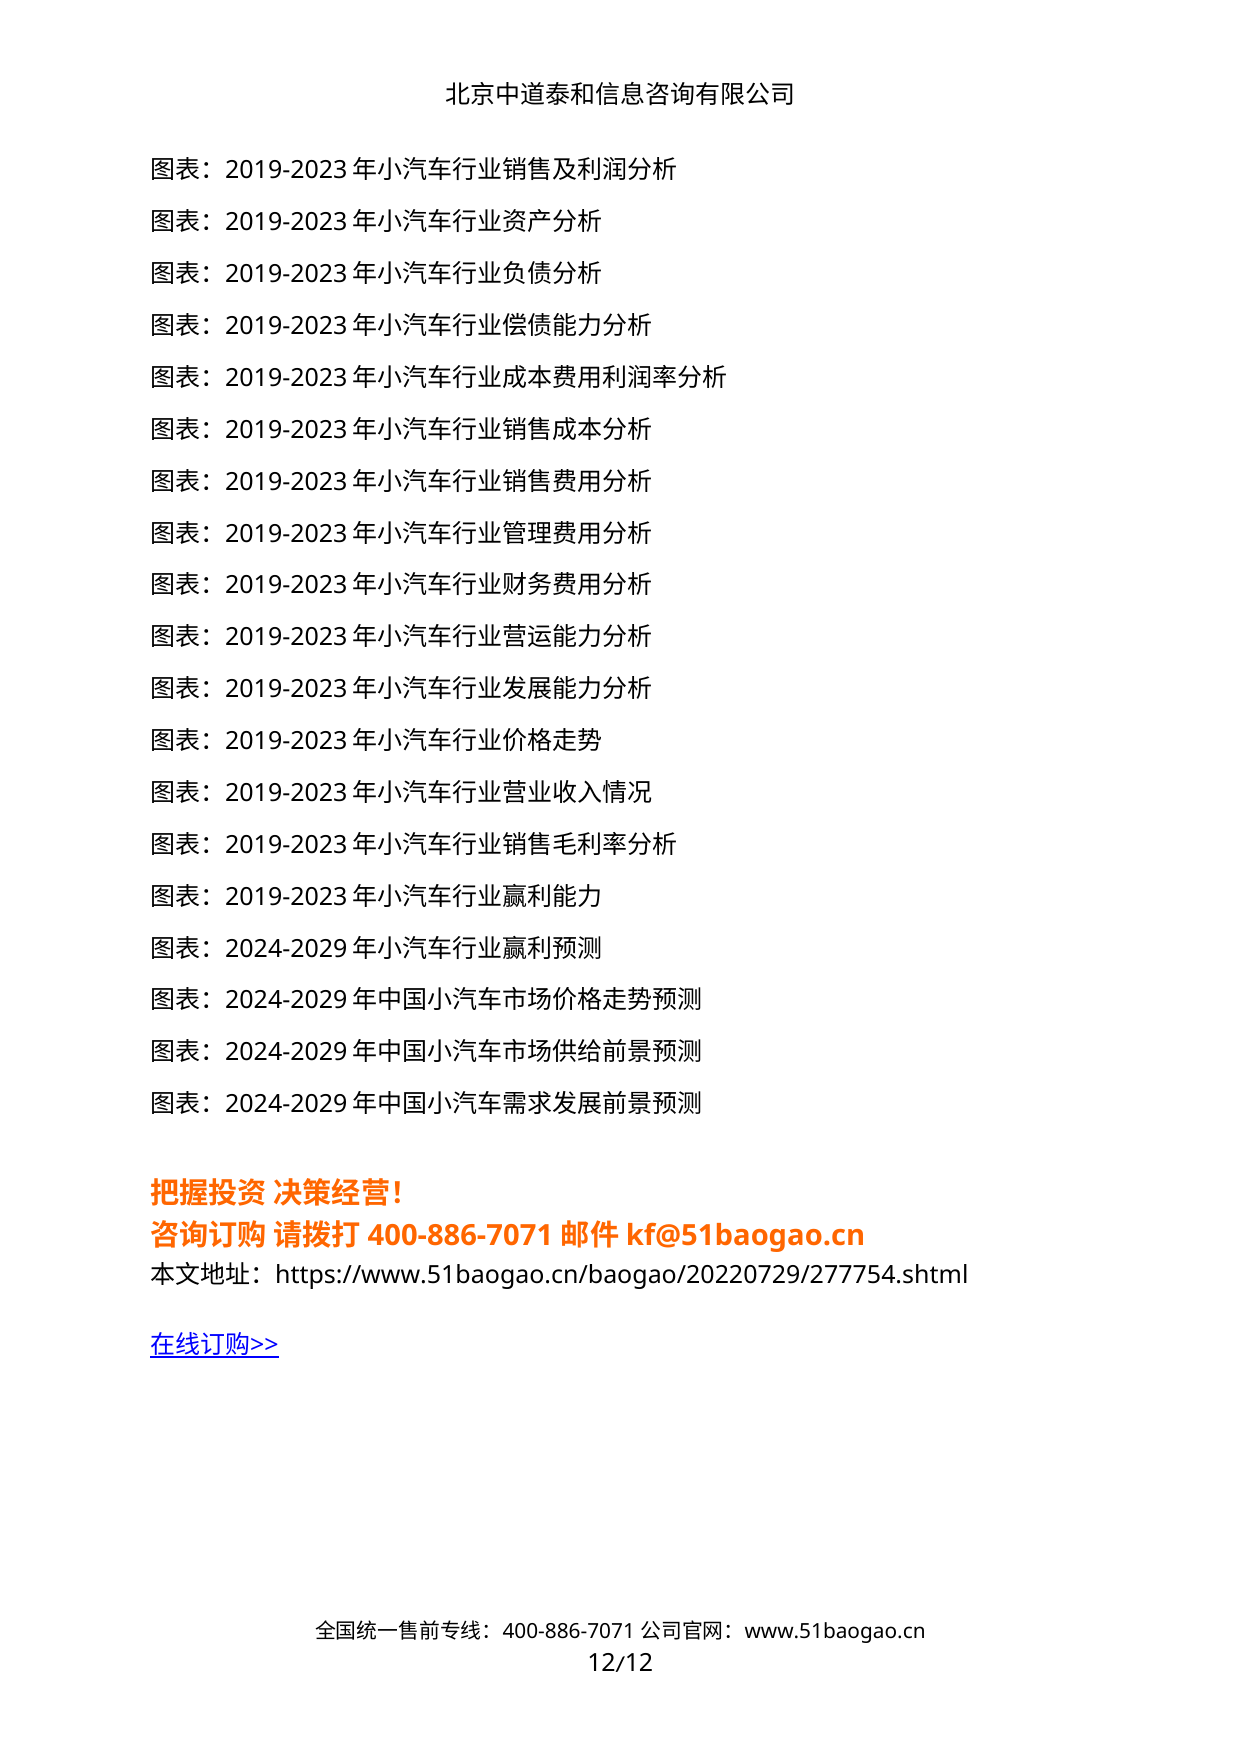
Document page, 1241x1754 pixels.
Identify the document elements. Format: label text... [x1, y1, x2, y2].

text 图表：2019-2023年小汽车行业销售费用分析 [150, 461, 1090, 497]
text 图表：2019-2023年小汽车行业营运能力分析 [150, 617, 1090, 653]
text 把握投资 决策经营！咨询订购 请拨打 400-886-7071 邮件 kf@51baogao.cn本文地址：https://www.51baogao.cn/baogao/20220729/277754.shtml [150, 1136, 1090, 1291]
text 图表：2019-2023年小汽车行业销售毛利率分析 [150, 824, 1090, 861]
text 图表：2024-2029年中国小汽车需求发展前景预测 [150, 1084, 1090, 1120]
text 图表：2024-2029年中国小汽车市场供给前景预测 [150, 1032, 1090, 1068]
text 图表：2019-2023年小汽车行业负债分析 [150, 254, 1090, 290]
text 图表：2019-2023年小汽车行业发展能力分析 [150, 669, 1090, 705]
text 图表：2019-2023年小汽车行业偿债能力分析 [150, 306, 1090, 342]
text 图表：2019-2023年小汽车行业成本费用利润率分析 [150, 357, 1090, 394]
text 图表：2019-2023年小汽车行业销售成本分析 [150, 409, 1090, 446]
text 图表：2019-2023年小汽车行业价格走势 [150, 721, 1090, 757]
text 图表：2019-2023年小汽车行业管理费用分析 [150, 513, 1090, 549]
text 图表：2019-2023年小汽车行业赢利能力 [150, 876, 1090, 912]
text 图表：2024-2029年中国小汽车市场价格走势预测 [150, 980, 1090, 1016]
text 图表：2019-2023年小汽车行业资产分析 [150, 202, 1090, 238]
text 图表：2019-2023年小汽车行业销售及利润分析 [150, 150, 1090, 186]
text 图表：2019-2023年小汽车行业财务费用分析 [150, 565, 1090, 601]
text 图表：2019-2023年小汽车行业营业收入情况 [150, 772, 1090, 809]
text 在线订购>> [150, 1291, 1090, 1361]
text 图表：2024-2029年小汽车行业赢利预测 [150, 928, 1090, 964]
